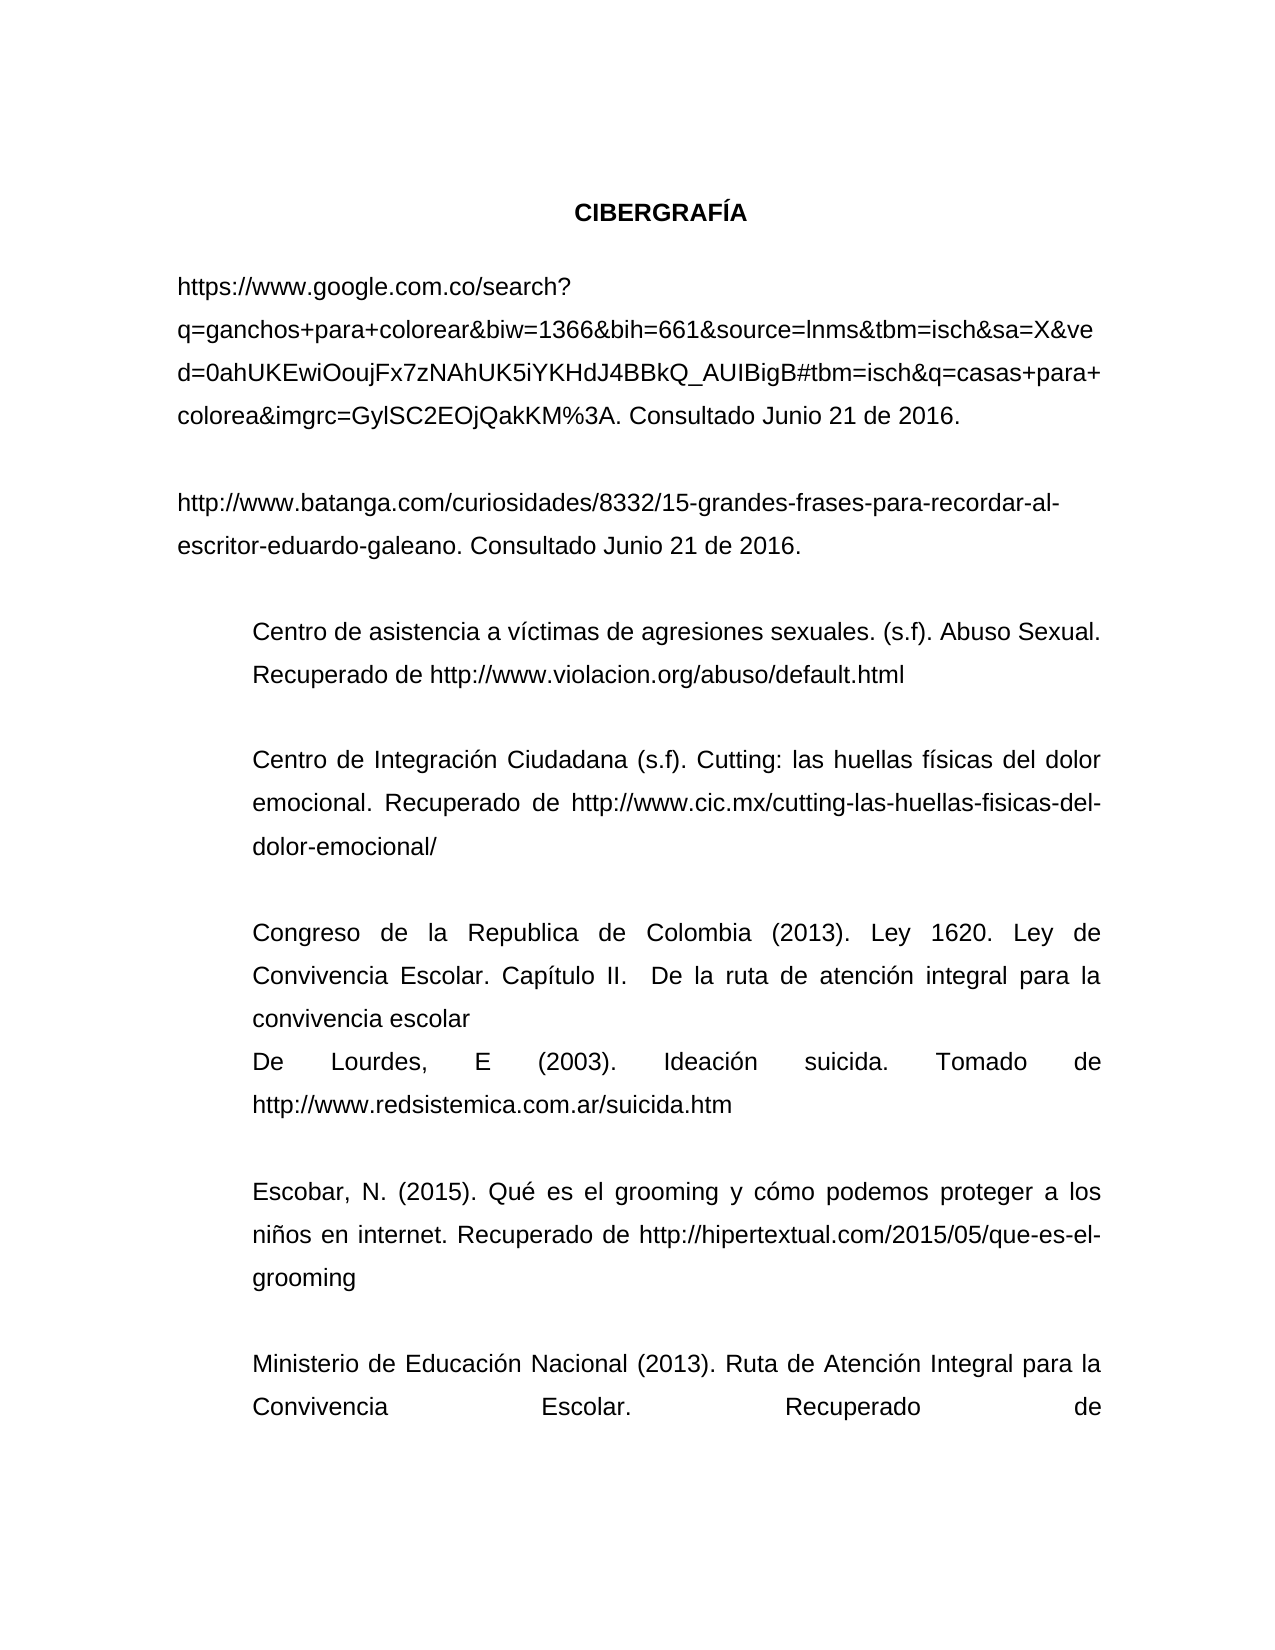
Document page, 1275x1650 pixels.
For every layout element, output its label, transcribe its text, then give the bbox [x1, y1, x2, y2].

text Congreso de la Republica de Colombia (2013). Ley 1620. Ley de Convivencia Escolar. Capítulo II. De la ruta de atención integral para la convivencia escolar [252, 918, 1102, 1033]
text Centro de Integración Ciudadana (s.f). Cutting: las huellas físicas del dolor emocional. Recuperado de http://www.cic.mx/cutting-las-huellas-fisicas-del-dolor-emocional/ [252, 745, 1102, 860]
text http://www.batanga.com/curiosidades/8332/15-grandes-frases-para-recordar-al-escritor-eduardo-galeano. Consultado Junio 21 de 2016. [177, 488, 1107, 559]
text Escobar, N. (2015). Qué es el grooming y cómo podemos proteger a los niños en internet. Recuperado de http://hipertextual.com/2015/05/que-es-el-grooming [252, 1176, 1102, 1291]
text Centro de asistencia a víctimas de agresiones sexuales. (s.f). Abuso Sexual. Recuperado de http://www.violacion.org/abuso/default.html [252, 617, 1102, 689]
subtitle CIBERGRAFÍA [214, 198, 1107, 227]
text https://www.google.com.co/search?q=ganchos+para+colorear&biw=1366&bih=661&source=lnms&tbm=isch&sa=X&ved=0ahUKEwiOoujFx7zNAhUK5iYKHdJ4BBkQ_AUIBigB#tbm=isch&q=casas+para+colorea&imgrc=GylSC2EOjQakKM%3A. Consultado Junio 21 de 2016. [177, 272, 1107, 430]
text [252, 1349, 1102, 1421]
text De Lourdes, E (2003). Ideación suicida. Tomado de http://www.redsistemica.com.ar/suicida.htm [252, 1047, 1102, 1119]
